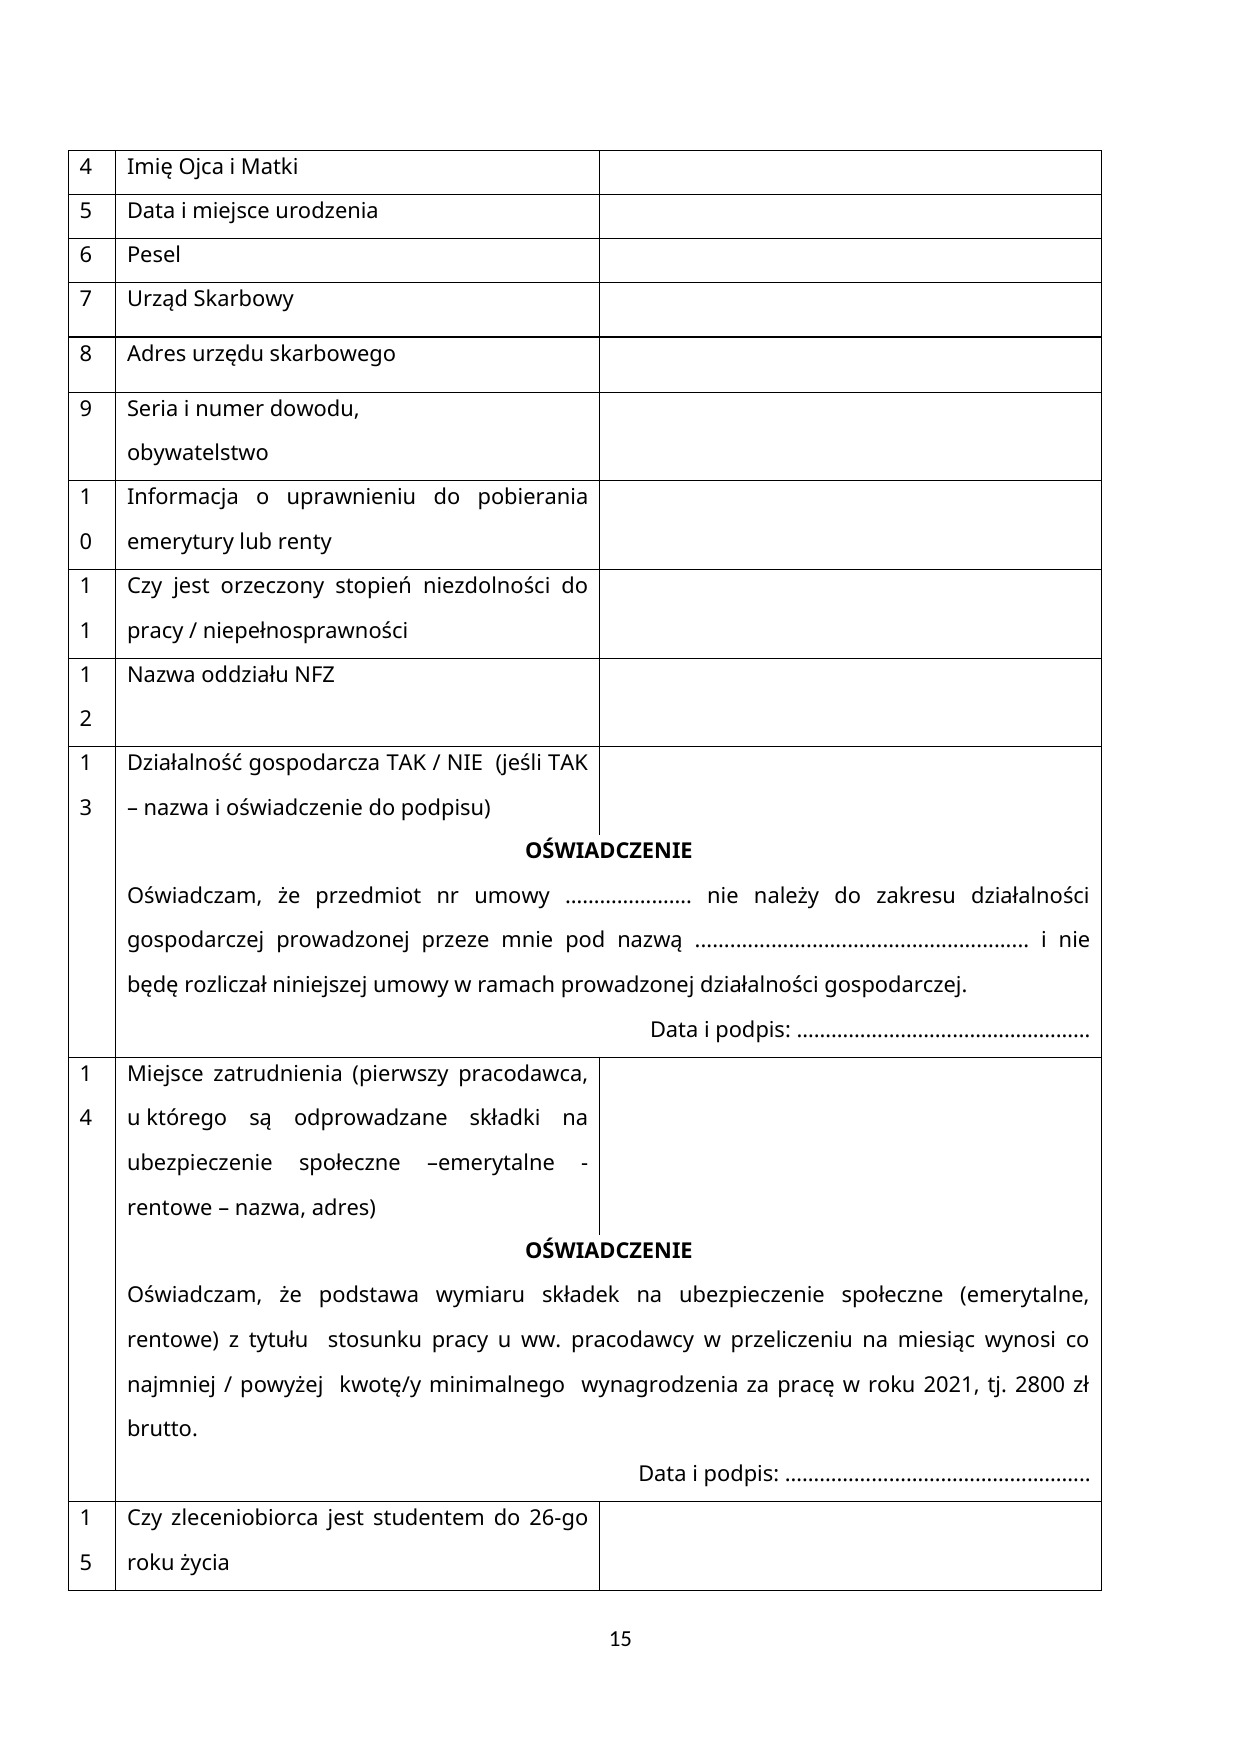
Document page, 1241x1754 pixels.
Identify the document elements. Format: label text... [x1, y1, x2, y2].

table_cell OŚWIADCZENIE Oświadczam, że przedmiot nr umowy …………………. nie należy do zakresu działalności gospodarczej prowadzonej przeze mnie pod nazwą ......................................................... i nie będę rozliczał niniejszej umowy w ramach prowadzonej działalności gospodarczej. Data i podpis: …………………………………………… [116, 835, 1101, 1057]
table_cell [600, 659, 1101, 746]
table_cell [600, 283, 1101, 336]
table_cell 6 [69, 239, 115, 282]
table_cell Data i miejsce urodzenia [116, 195, 599, 238]
table_cell 13 [69, 747, 115, 835]
table_cell Działalność gospodarcza TAK / NIE (jeśli TAK – nazwa i oświadczenie do podpisu) [116, 747, 599, 835]
table_cell [600, 338, 1101, 392]
table_cell [600, 239, 1101, 282]
table_cell [69, 835, 115, 1057]
table_cell 5 [69, 195, 115, 238]
table_cell [600, 393, 1101, 480]
table_cell Adres urzędu skarbowego [116, 338, 599, 392]
table_cell Nazwa oddziału NFZ [116, 659, 599, 746]
table_cell OŚWIADCZENIE Oświadczam, że podstawa wymiaru składek na ubezpieczenie społeczne (emerytalne, rentowe) z tytułu stosunku pracy u ww. pracodawcy w przeliczeniu na miesiąc wynosi co najmniej / powyżej kwotę/y minimalnego wynagrodzenia za pracę w roku 2021, tj. 2800 zł brutto. Data i podpis: …………………………………………….. [116, 1235, 1101, 1501]
table_cell [600, 1058, 1101, 1234]
table_cell [600, 195, 1101, 238]
table_cell 4 [69, 151, 115, 194]
table_cell Miejsce zatrudnienia (pierwszy pracodawca, u którego są odprowadzane składki na ubezpieczenie społeczne –emerytalne -rentowe – nazwa, adres) [116, 1058, 599, 1234]
table_cell 10 [69, 481, 115, 569]
table_cell Seria i numer dowodu, obywatelstwo [116, 393, 599, 480]
table_cell [69, 1235, 115, 1501]
table_cell Czy zleceniobiorca jest studentem do 26-go roku życia [116, 1502, 599, 1589]
table_cell Urząd Skarbowy [116, 283, 599, 336]
table_cell [600, 481, 1101, 569]
table_cell 15 [69, 1502, 115, 1589]
table_cell Czy jest orzeczony stopień niezdolności do pracy / niepełnosprawności [116, 570, 599, 658]
table_cell 7 [69, 283, 115, 336]
table_cell [600, 570, 1101, 658]
table_cell 8 [69, 338, 115, 392]
table_cell Informacja o uprawnieniu do pobierania emerytury lub renty [116, 481, 599, 569]
table_cell [600, 1502, 1101, 1589]
table_cell 11 [69, 570, 115, 658]
table_cell [600, 747, 1101, 835]
table_cell 14 [69, 1058, 115, 1234]
table_cell 12 [69, 659, 115, 746]
table_cell 9 [69, 393, 115, 480]
table_cell [600, 151, 1101, 194]
table_cell Pesel [116, 239, 599, 282]
table_cell Imię Ojca i Matki [116, 151, 599, 194]
